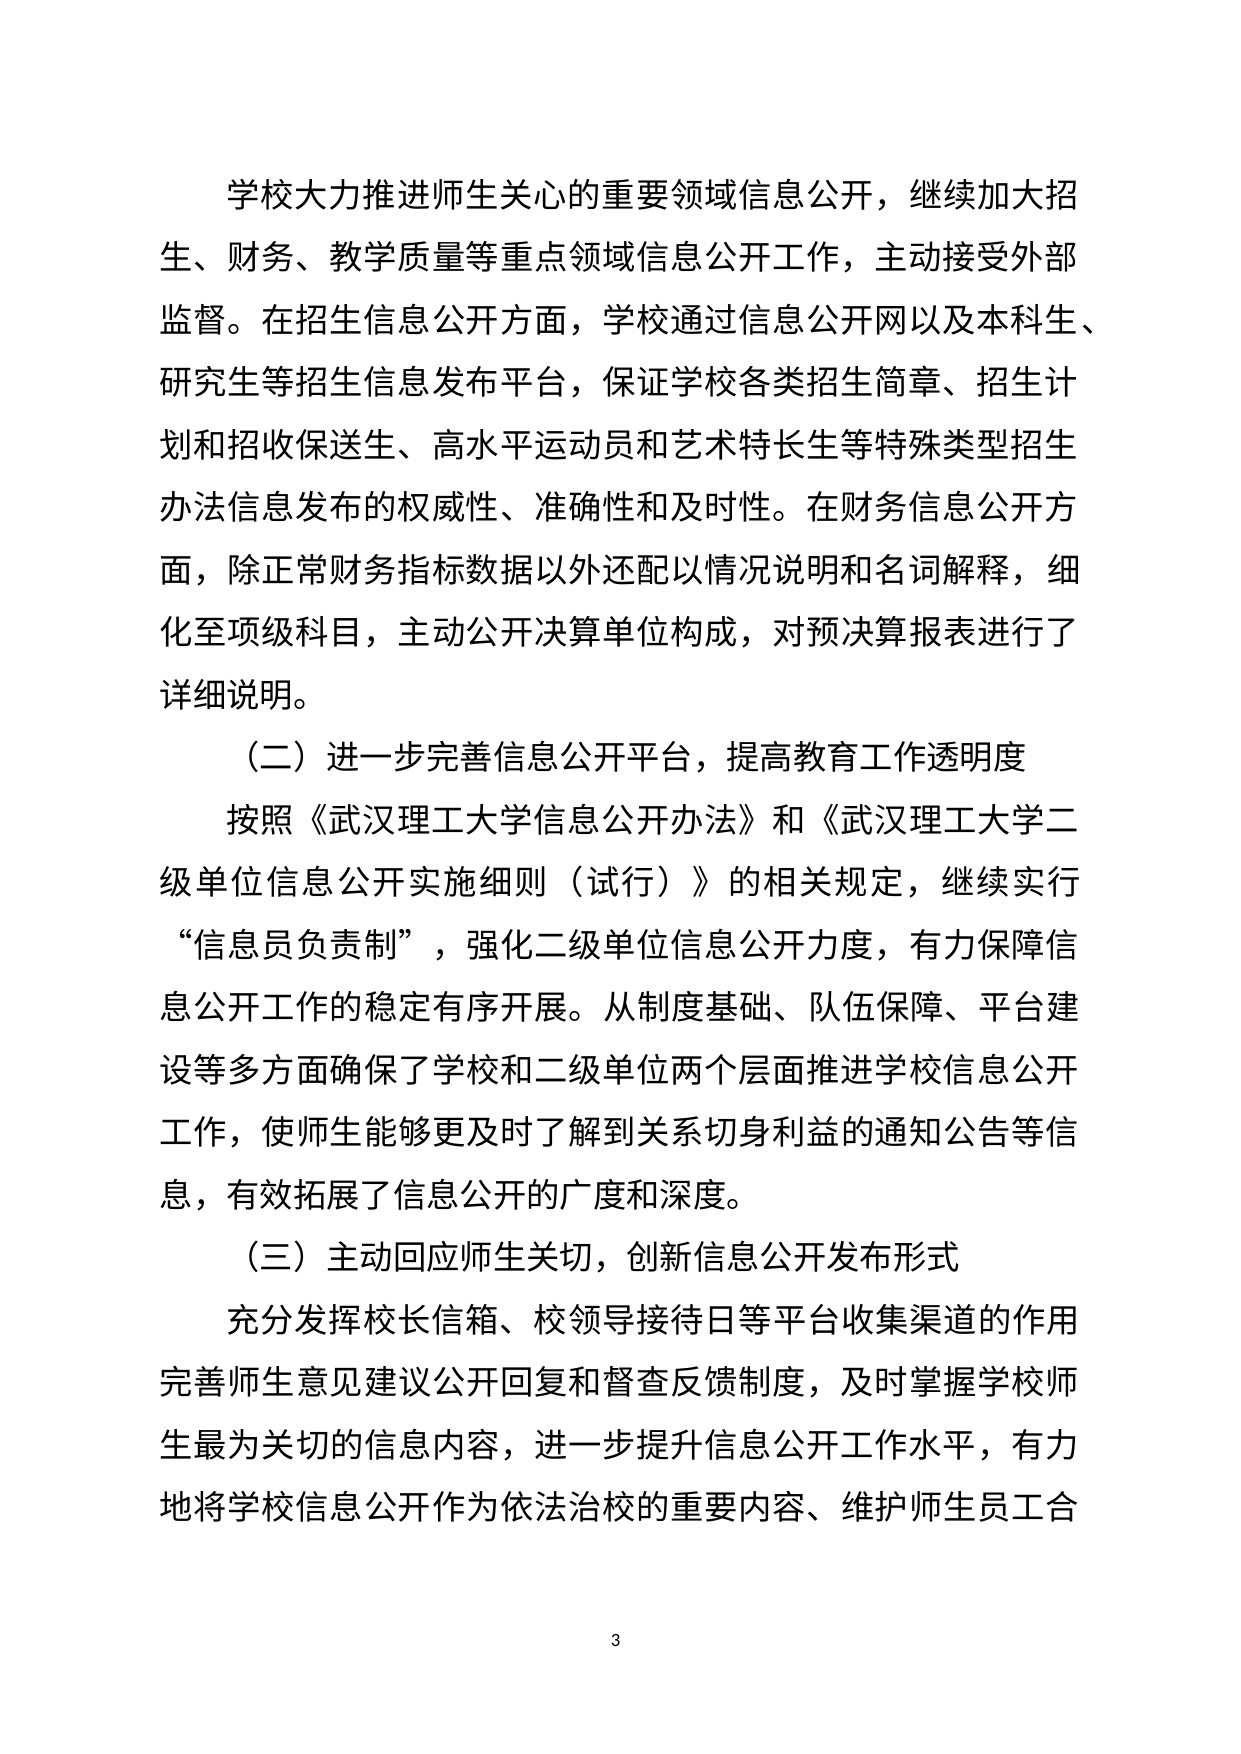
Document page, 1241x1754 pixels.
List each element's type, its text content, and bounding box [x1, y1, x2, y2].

text （二）进一步完善信息公开平台，提高教育工作透明度 [159, 720, 1081, 782]
text 学校大力推进师生关心的重要领域信息公开，继续加大招生、财务、教学质量等重点领域信息公开工作，主动接受外部监督。在招生信息公开方面，学校通过信息公开网以及本科生、研究生等招生信息发布平台，保证学校各类招生简章、招生计划和招收保送生、高水平运动员和艺术特长生等特殊类型招生办法信息发布的权威性、准确性和及时性。在财务信息公开方面，除正常财务指标数据以外还配以情况说明和名词解释，细化至项级科目，主动公开决算单位构成，对预决算报表进行了详细说明。 [159, 157, 1081, 720]
text 按照《武汉理工大学信息公开办法》和《武汉理工大学二级单位信息公开实施细则（试行）》的相关规定，继续实行“信息员负责制”，强化二级单位信息公开力度，有力保障信息公开工作的稳定有序开展。从制度基础、队伍保障、平台建设等多方面确保了学校和二级单位两个层面推进学校信息公开工作，使师生能够更及时了解到关系切身利益的通知公告等信息，有效拓展了信息公开的广度和深度。 [159, 782, 1081, 1220]
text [159, 1282, 1081, 1532]
text （三）主动回应师生关切，创新信息公开发布形式 [159, 1220, 1081, 1282]
